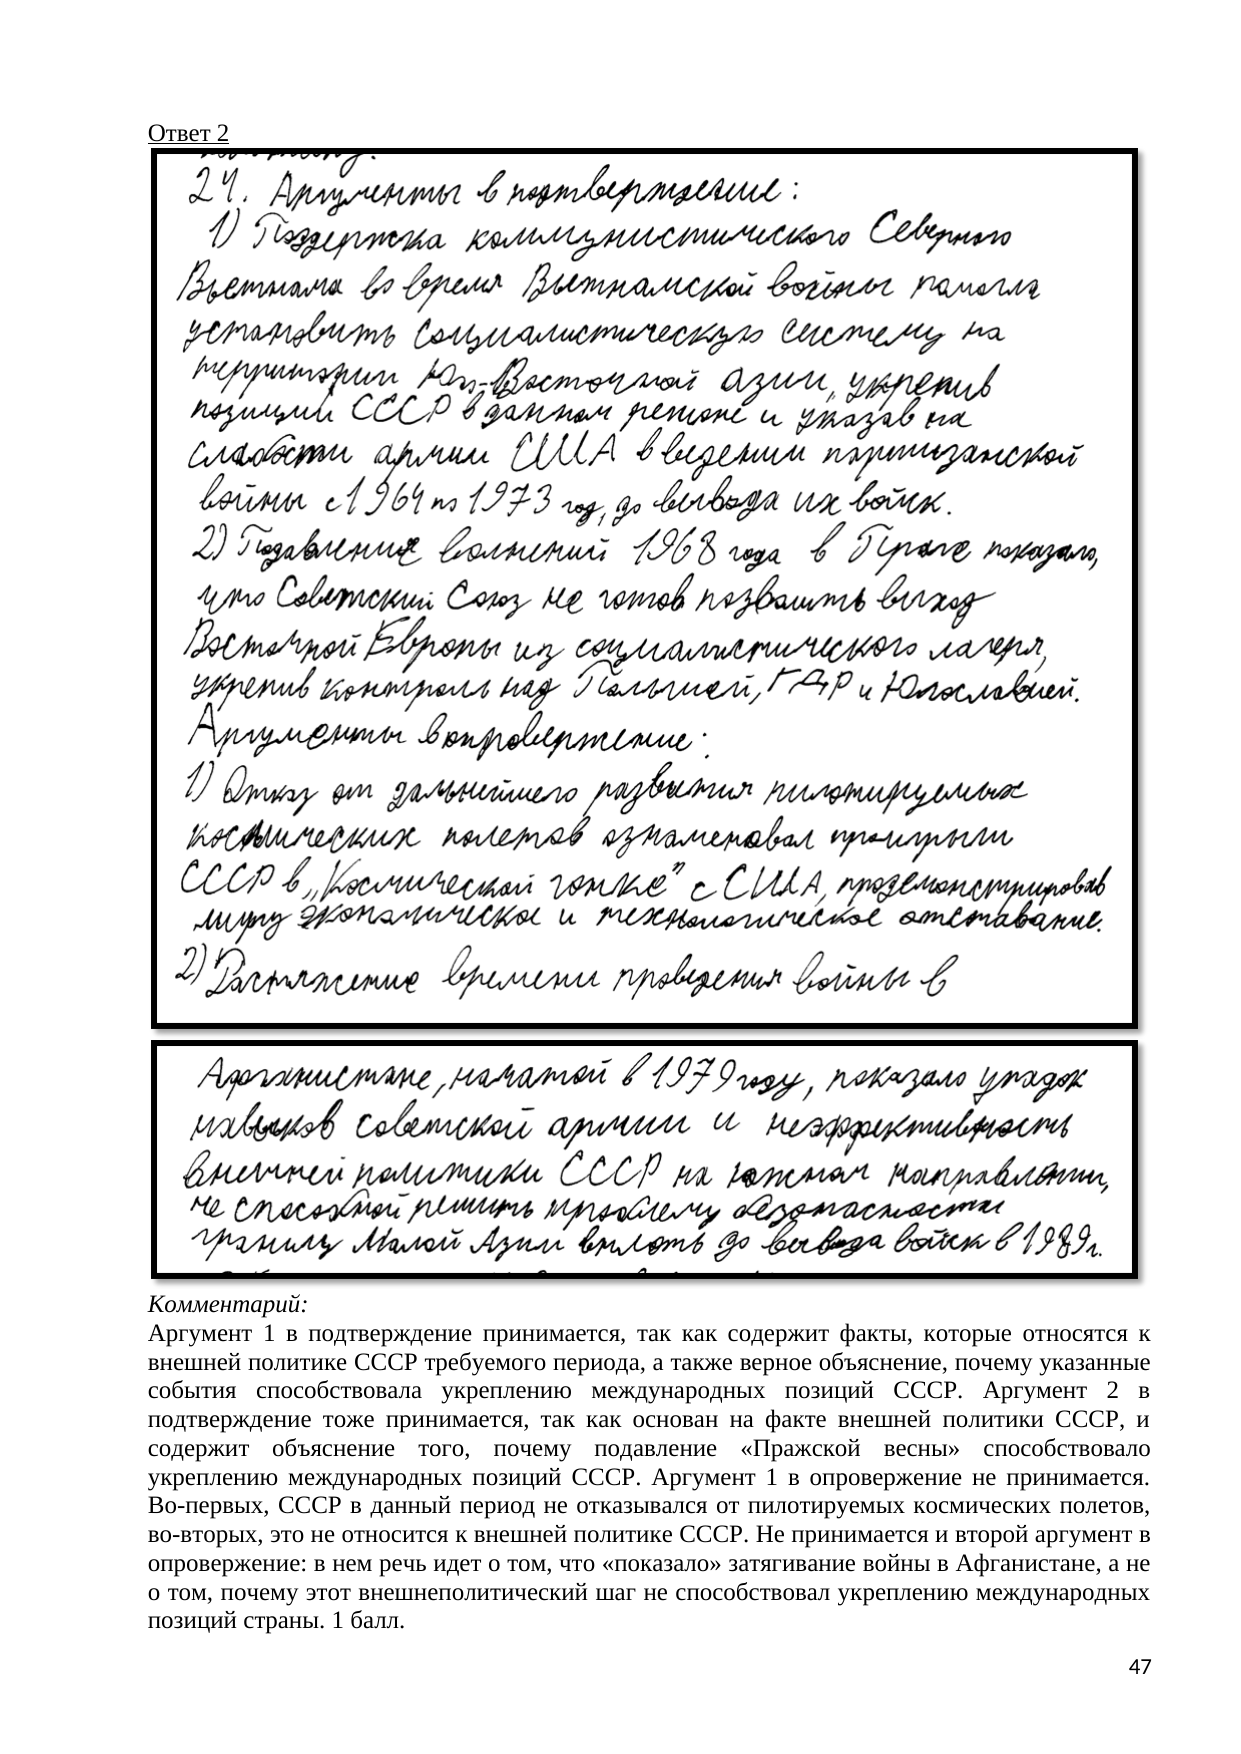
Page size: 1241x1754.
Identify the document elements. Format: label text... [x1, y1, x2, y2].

picture [147, 146, 1150, 1289]
text Ответ 2 [148, 118, 1152, 147]
text Аргумент 1 в подтверждение принимается, так как содержит факты, которые относятся к внешней политике СССР требуемого периода, а также верное объяснение, почему указанные события способствовала укреплению международных позиций СССР. Аргумент 2 в подтверждение тоже принимается, так как основан на факте внешней политики СССР, и содержит объяснение того, почему подавление «Пражской весны» способствовало укреплению международных позиций СССР. Аргумент 1 в опровержение не принимается. Во-первых, СССР в данный период не отказывался от пилотируемых космических полетов, во-вторых, это не относится к внешней политике СССР. Не принимается и второй аргумент в опровержение: в нем речь идет о том, что «показало» затягивание войны в Афганистане, а не о том, почему этот внешнеполитический шаг не способствовал укреплению международных позиций страны. 1 балл. [148, 1318, 1152, 1634]
text Комментарий: [148, 1289, 1152, 1318]
